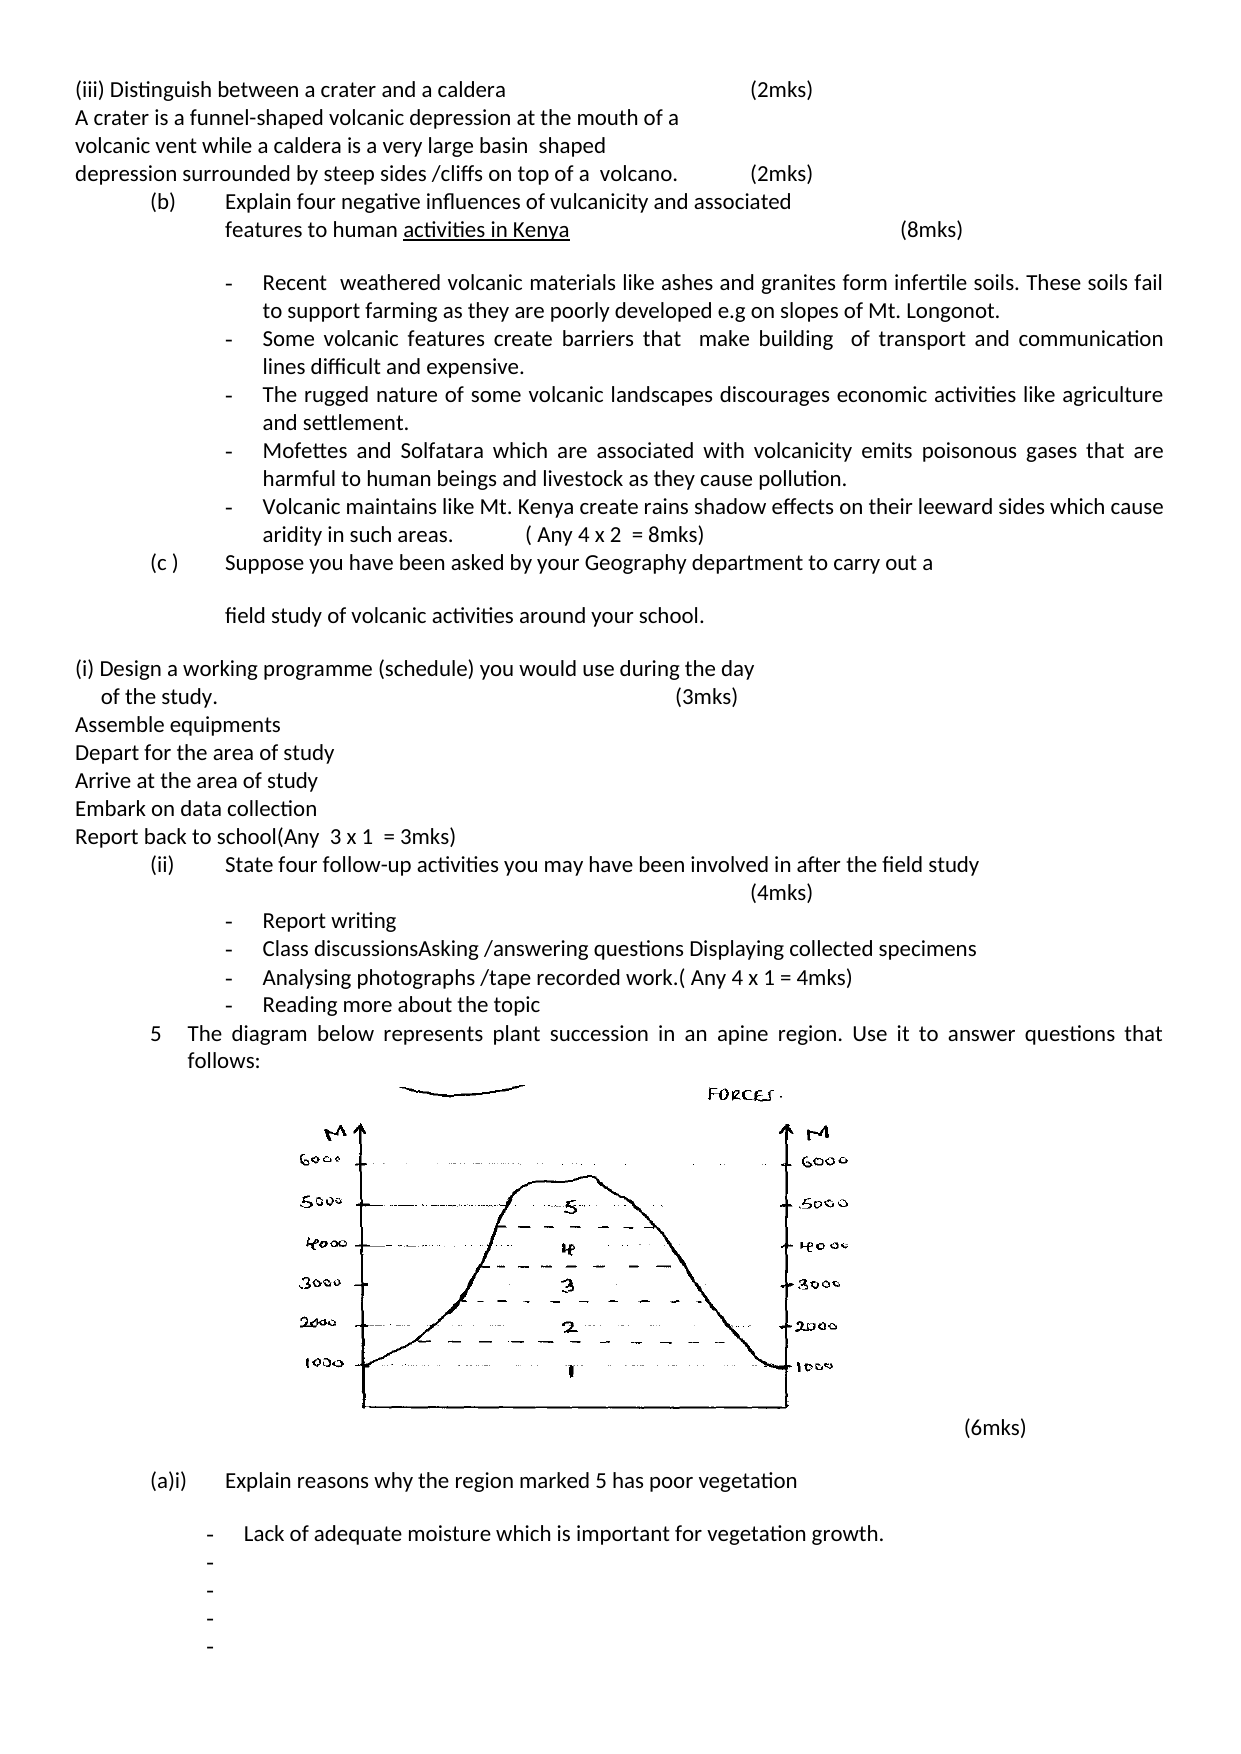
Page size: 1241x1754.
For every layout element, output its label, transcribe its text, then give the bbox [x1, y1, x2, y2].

text (a)i) Explain reasons why the region marked 5 has poor vegetation [150, 1466, 1165, 1494]
list Explain four negative influences of vulcanicity and associated [150, 187, 1165, 215]
list The diagram below represents plant succession in an apine region. Use it to answer questions that follows: [150, 1019, 1165, 1075]
list Report writing [225, 907, 1165, 934]
list Lack of adequate moisture which is important for vegetation growth. [206, 1519, 1165, 1547]
list Volcanic maintains like Mt. Kenya create rains shadow effects on their leeward sides which cause aridity in such areas. ( Any 4 x 2 = 8mks) [225, 492, 1165, 548]
text volcanic vent while a caldera is a very large basin shaped [75, 131, 1165, 159]
text A crater is a funnel-shaped volcanic depression at the mouth of a [75, 103, 1165, 131]
text features to human activities in Kenya (8mks) [225, 215, 1165, 243]
list Some volcanic features create barriers that make building of transport and communication lines difficult and expensive. [225, 324, 1165, 380]
text depression surrounded by steep sides /cliffs on top of a volcano. (2mks) [75, 159, 1165, 187]
text (c ) Suppose you have been asked by your Geography department to carry out a [150, 548, 1165, 576]
text Assemble equipments [75, 710, 1165, 738]
picture [288, 1074, 858, 1436]
list Recent weathered volcanic materials like ashes and granites form infertile soils. These soils fail to support farming as they are poorly developed e.g on slopes of Mt. Longonot. [225, 268, 1165, 324]
text Embark on data collection [75, 794, 1165, 822]
list Reading more about the topic [225, 991, 1165, 1019]
list State four follow-up activities you may have been involved in after the field study (4mks) [150, 851, 1165, 907]
text (iii) Distinguish between a crater and a caldera (2mks) [75, 75, 1165, 103]
text Arrive at the area of study [75, 766, 1165, 794]
list Mofettes and Solfatara which are associated with volcanicity emits poisonous gases that are harmful to human beings and livestock as they cause pollution. [225, 436, 1165, 492]
text Report back to school(Any 3 x 1 = 3mks) [75, 822, 1165, 851]
text field study of volcanic activities around your school. [150, 601, 1165, 629]
list Class discussionsAsking /answering questions Displaying collected specimens [225, 934, 1165, 963]
list The rugged nature of some volcanic landscapes discourages economic activities like agriculture and settlement. [225, 380, 1165, 436]
text Depart for the area of study [75, 738, 1165, 766]
text (i) Design a working programme (schedule) you would use during the day [75, 654, 1165, 682]
list Analysing photographs /tape recorded work.( Any 4 x 1 = 4mks) [225, 963, 1165, 991]
text of the study. (3mks) [75, 682, 1165, 710]
